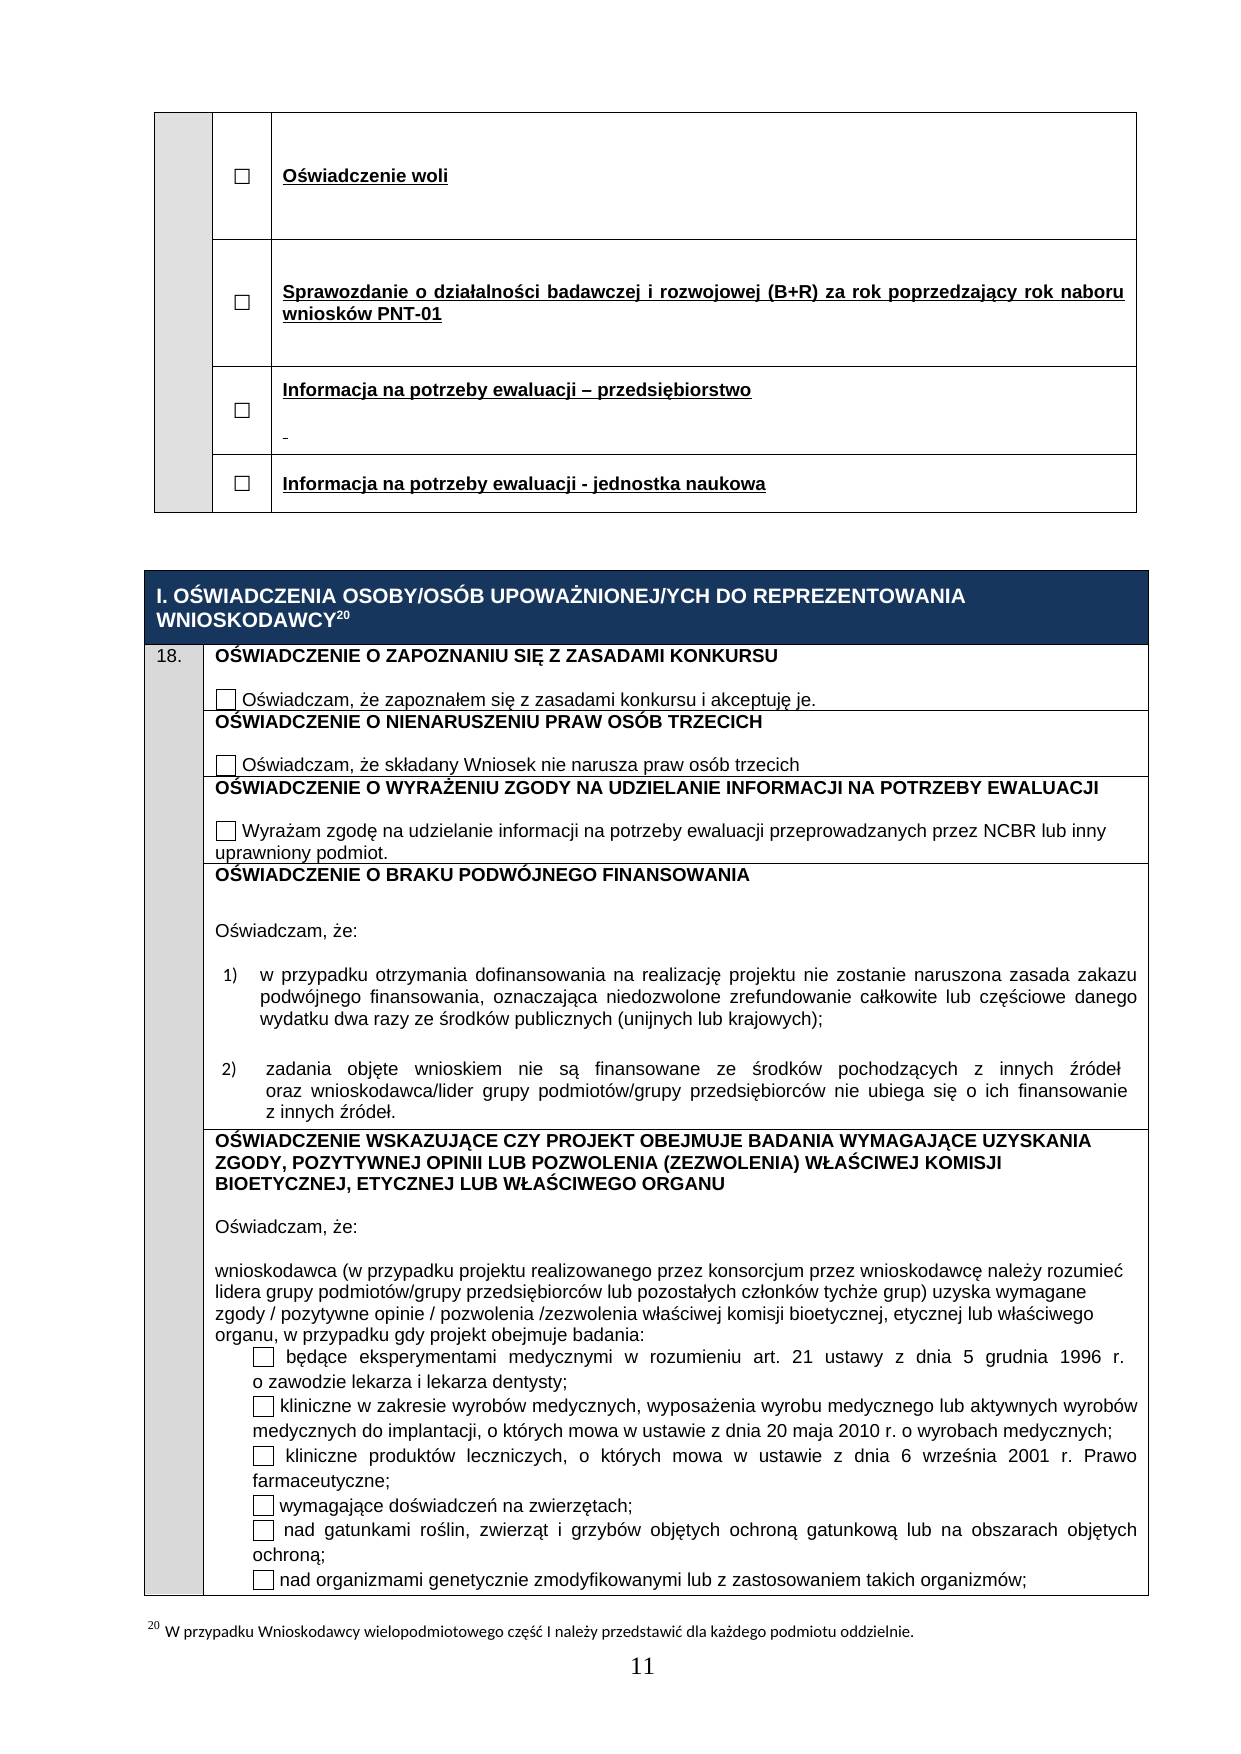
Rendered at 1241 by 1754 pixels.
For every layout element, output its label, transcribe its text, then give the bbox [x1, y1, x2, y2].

table_cell OŚWIADCZENIE O NIENARUSZENIU PRAW OSÓB TRZECICH Oświadczam, że składany Wniosek nie narusza praw osób trzecich [204, 711, 1148, 776]
table_cell 18. [145, 645, 203, 1594]
table_cell Informacja na potrzeby ewaluacji – przedsiębiorstwo [272, 367, 1136, 454]
table_cell Sprawozdanie o działalności badawczej i rozwojowej (B+R) za rok poprzedzający rok naboru wniosków PNT-01 [272, 240, 1136, 366]
table_cell 23. [155, 113, 212, 512]
table_cell OŚWIADCZENIE O WYRAŻENIU ZGODY NA UDZIELANIE INFORMACJI NA POTRZEBY EWALUACJI Wyrażam zgodę na udzielanie informacji na potrzeby ewaluacji przeprowadzanych przez NCBR lub inny uprawniony podmiot. [204, 777, 1148, 863]
table_header I. OŚWIADCZENIA OSOBY/OSÓB UPOWAŻNIONEJ/YCH DO REPREZENTOWANIA WNIOSKODAWCY [145, 571, 1148, 644]
table_cell Informacja na potrzeby ewaluacji - jednostka naukowa [272, 455, 1136, 512]
table_cell OŚWIADCZENIE O BRAKU PODWÓJNEGO FINANSOWANIA Oświadczam, że: w przypadku otrzymania dofinansowania na realizację projektu nie zostanie naruszona zasada zakazu podwójnego finansowania, oznaczająca niedozwolone zrefundowanie całkowite lub częściowe danego wydatku dwa razy ze środków publicznych (unijnych lub krajowych); zadania objęte wnioskiem nie są finansowane ze środków pochodzących z innych źródeł oraz wnioskodawca/lider grupy podmiotów/grupy przedsiębiorców nie ubiega się o ich finansowanie z innych źródeł. [204, 864, 1148, 1129]
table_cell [204, 1130, 1148, 1594]
table_cell OŚWIADCZENIE O ZAPOZNANIU SIĘ Z ZASADAMI KONKURSU Oświadczam, że zapoznałem się z zasadami konkursu i akceptuję je. [204, 645, 1148, 710]
table_cell Oświadczenie woli [272, 113, 1136, 239]
